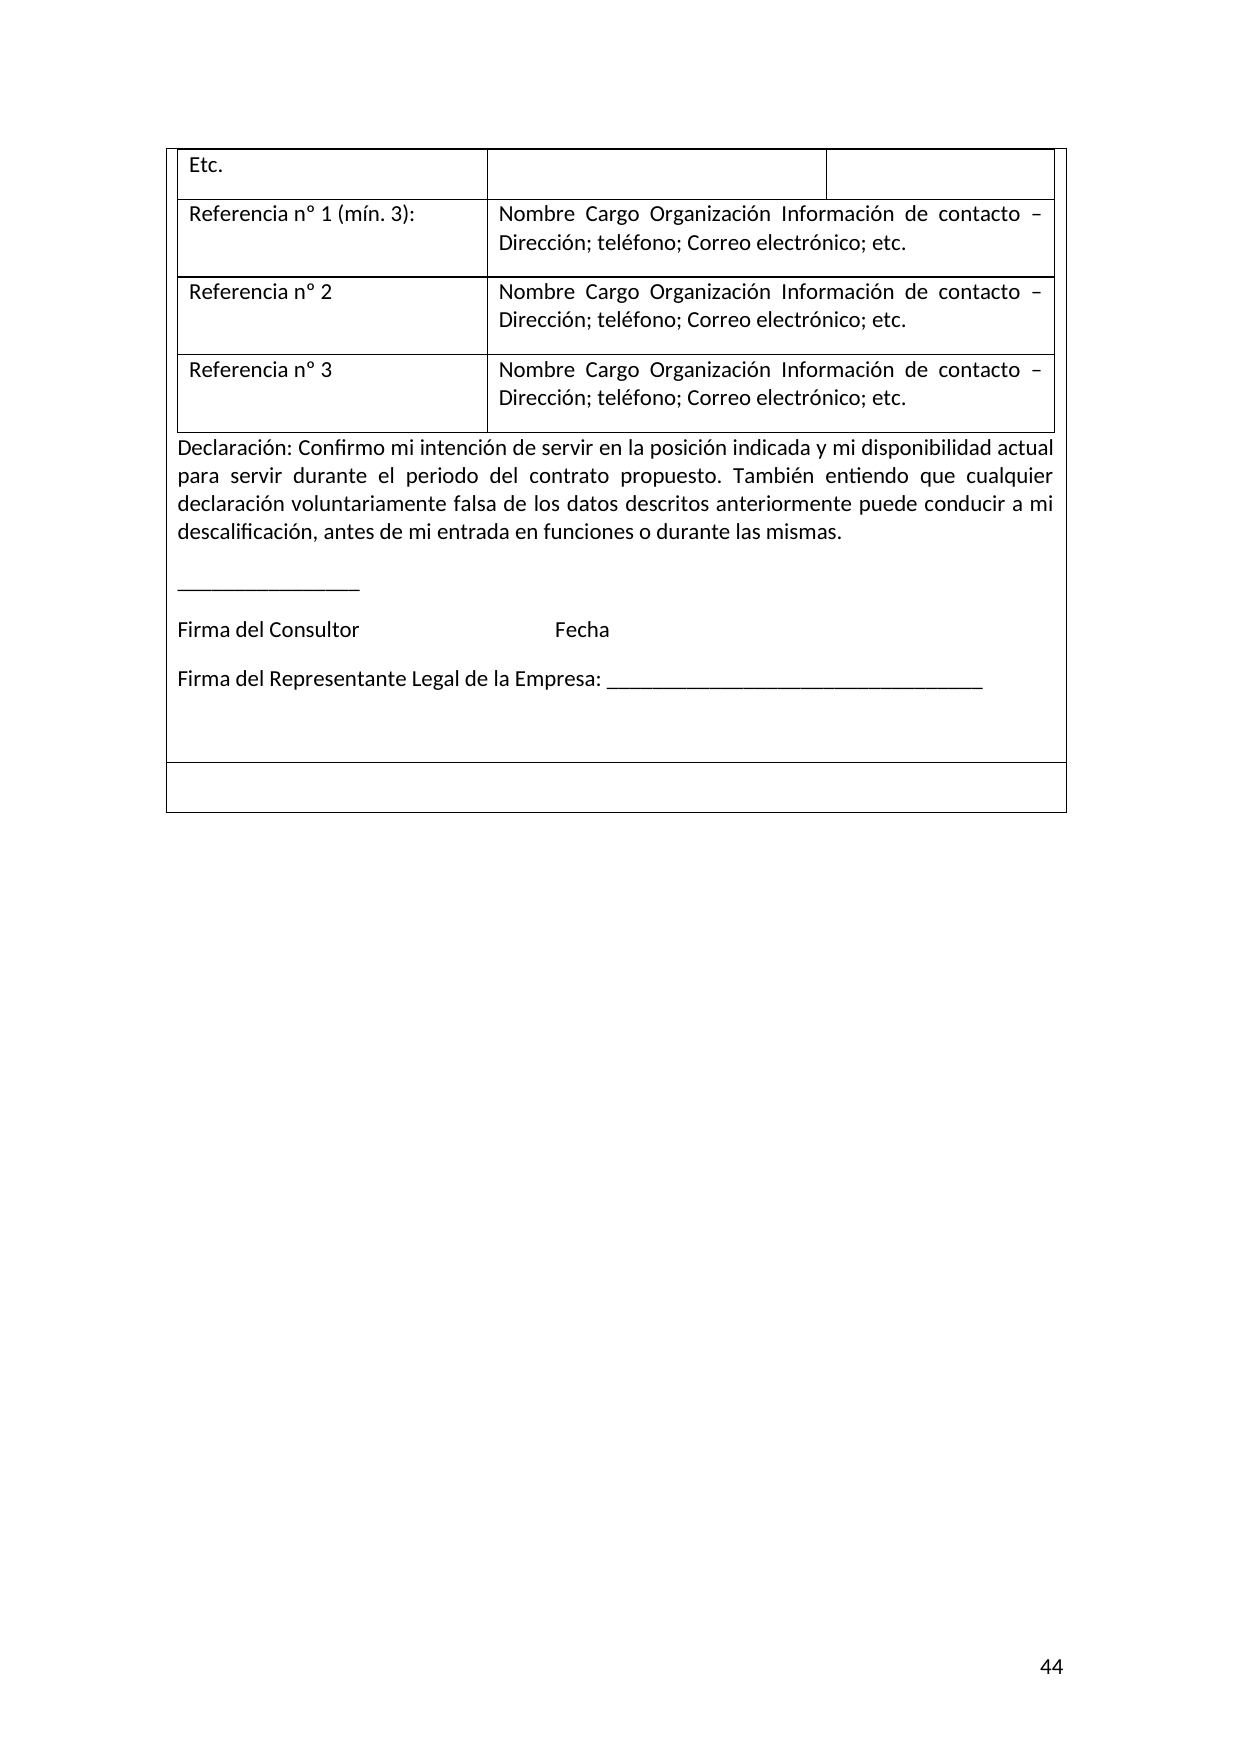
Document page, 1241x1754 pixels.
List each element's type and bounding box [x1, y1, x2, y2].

table_cell [167, 149, 1066, 762]
table_cell [167, 763, 1066, 812]
